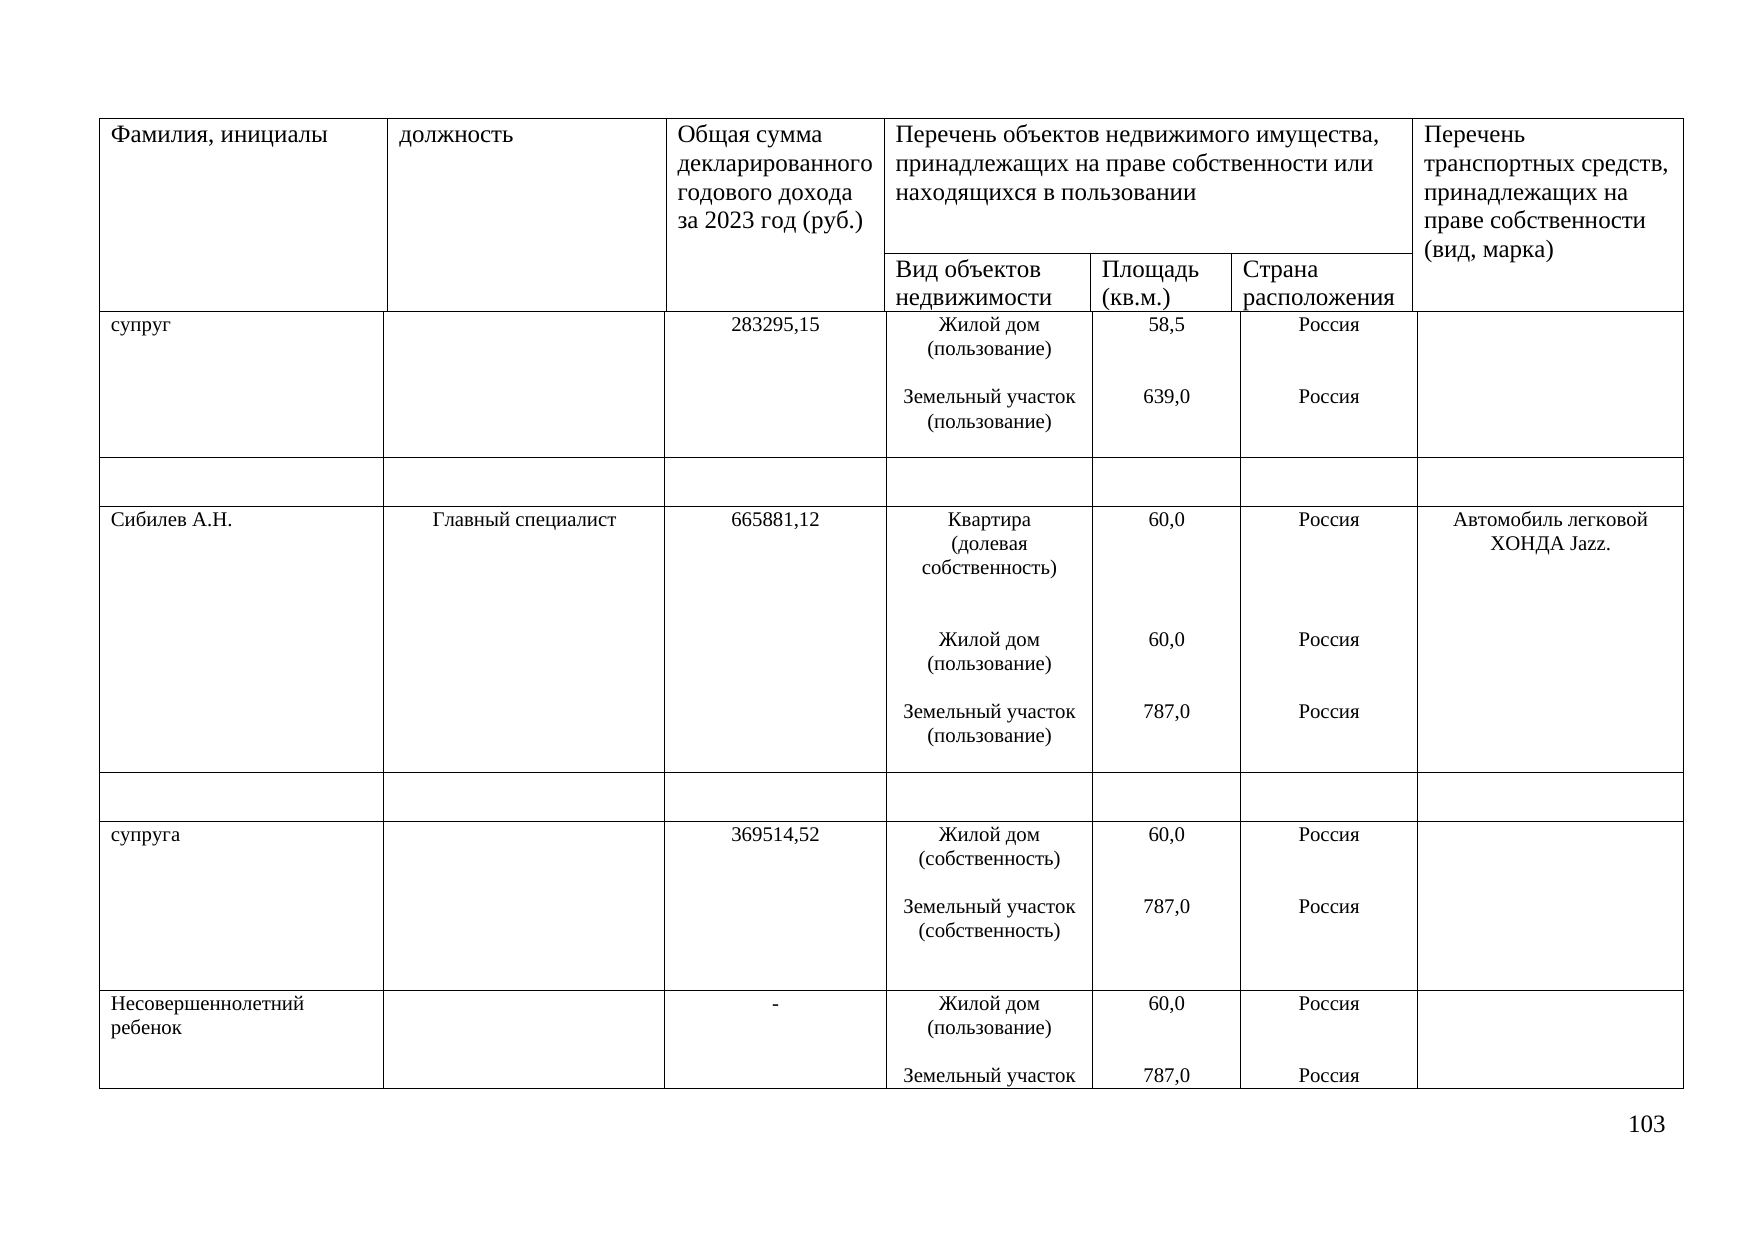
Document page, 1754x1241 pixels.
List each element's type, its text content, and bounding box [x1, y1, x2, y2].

table_cell [1093, 458, 1240, 506]
table_cell [1241, 458, 1417, 506]
table_cell Несовершеннолетний ребенок [100, 991, 383, 1087]
table_cell [1418, 991, 1683, 1087]
table_cell Россия Россия Россия [1241, 507, 1417, 772]
table_cell [384, 312, 664, 457]
table_cell [1418, 458, 1683, 506]
table_cell Вид объектов недвижимости [885, 254, 1090, 311]
table_cell Сибилев А.Н. [100, 507, 383, 772]
table_cell [887, 773, 1092, 821]
table_cell Квартира (долевая собственность) Жилой дом (пользование) Земельный участок (пользование) [887, 507, 1092, 772]
table_cell [100, 458, 383, 506]
table_cell Россия Россия [1241, 991, 1417, 1087]
table_cell [384, 773, 664, 821]
table_cell 60,0 787,0 [1093, 822, 1240, 990]
table_cell [384, 458, 664, 506]
table_cell Площадь (кв.м.) [1091, 254, 1231, 311]
table_cell 369514,52 [665, 822, 886, 990]
table_cell Страна расположения [1232, 254, 1412, 311]
table_cell Жилой дом (пользование) Земельный участок (пользование) [887, 312, 1092, 457]
table_cell [665, 458, 886, 506]
table_cell [1418, 773, 1683, 821]
table_cell Россия Россия [1241, 312, 1417, 457]
table_header Перечень транспортных средств, принадлежащих на праве собственности (вид, марка) [1413, 119, 1683, 311]
table_header Фамилия, инициалы [100, 119, 387, 311]
table_cell 60,0 787,0 [1093, 991, 1240, 1087]
table_header Общая сумма декларированного годового дохода за 2023 год (руб.) [667, 119, 884, 311]
table_cell 60,0 60,0 787,0 [1093, 507, 1240, 772]
table_cell Главный специалист [384, 507, 664, 772]
table_cell [665, 773, 886, 821]
table_cell Жилой дом (пользование) Земельный участок (пользование) [887, 991, 1092, 1087]
table_cell [100, 773, 383, 821]
table_cell - [665, 991, 886, 1087]
table_cell [384, 822, 664, 990]
table_cell 283295,15 [665, 312, 886, 457]
table_cell супруг [100, 312, 383, 457]
table_cell супруга [100, 822, 383, 990]
table_cell 58,5 639,0 [1093, 312, 1240, 457]
table_cell [887, 458, 1092, 506]
table_cell [1093, 773, 1240, 821]
table_cell Россия Россия [1241, 822, 1417, 990]
table_cell [1418, 312, 1683, 457]
table_cell Жилой дом (собственность) Земельный участок (собственность) [887, 822, 1092, 990]
table_cell 665881,12 [665, 507, 886, 772]
table_cell Автомобиль легковой ХОНДА Jazz. [1418, 507, 1683, 772]
table_cell [1241, 773, 1417, 821]
table_cell [384, 991, 664, 1087]
table_cell [1418, 822, 1683, 990]
table_header Перечень объектов недвижимого имущества, принадлежащих на праве собственности или находящихся в пользовании [885, 119, 1412, 253]
table_header должность [388, 119, 666, 311]
